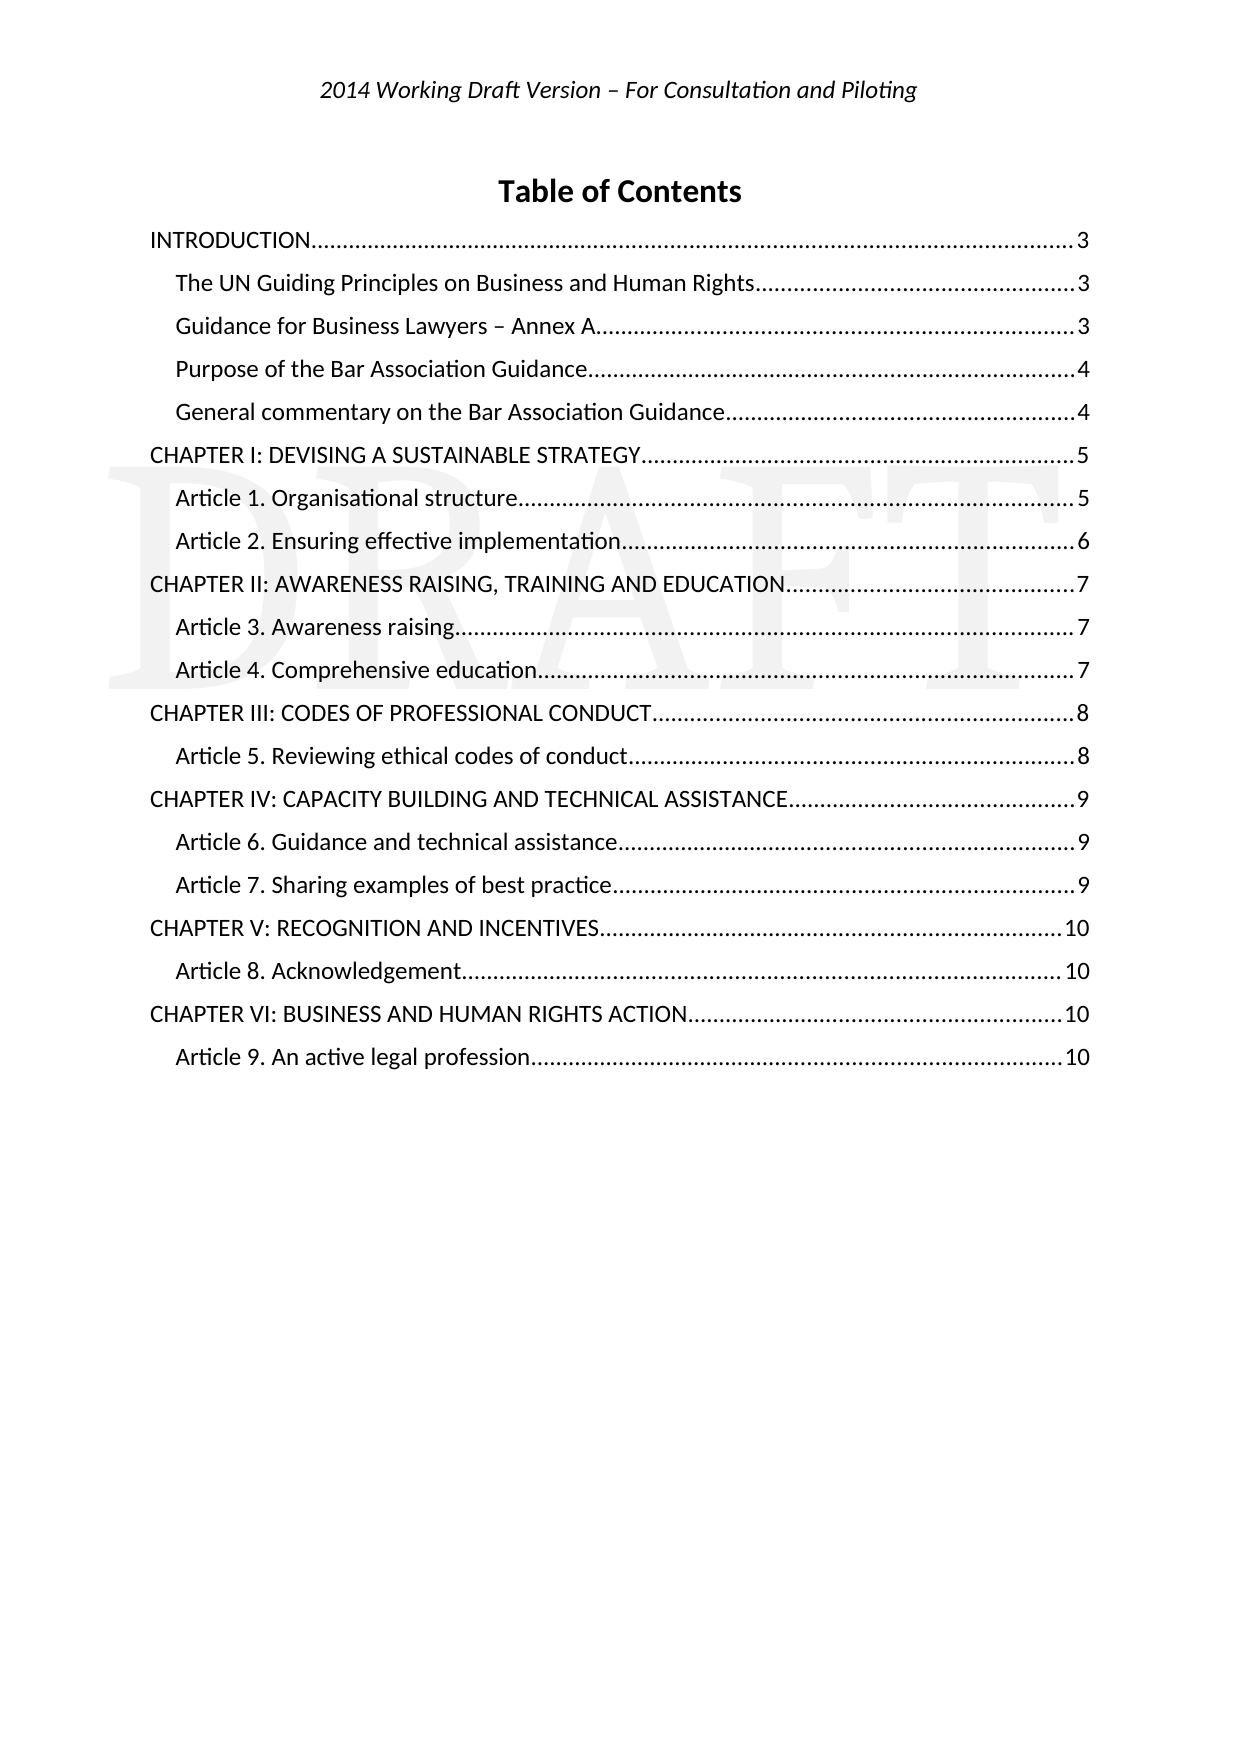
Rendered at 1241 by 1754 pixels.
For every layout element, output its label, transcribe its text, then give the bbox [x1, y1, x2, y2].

text CHAPTER V: RECOGNITION AND INCENTIVES 10 [150, 912, 1090, 943]
text Article 4. Comprehensive education 7 [175, 654, 1090, 684]
text INTRODUCTION 3 [150, 224, 1090, 254]
text CHAPTER III: CODES OF PROFESSIONAL CONDUCT 8 [150, 697, 1090, 727]
text CHAPTER II: AWARENESS RAISING, TRAINING AND EDUCATION 7 [150, 568, 1090, 598]
text Article 7. Sharing examples of best practice 9 [175, 869, 1090, 899]
text Article 8. Acknowledgement 10 [175, 955, 1090, 986]
text Article 5. Reviewing ethical codes of conduct 8 [175, 740, 1090, 771]
text Purpose of the Bar Association Guidance 4 [175, 353, 1090, 383]
text Guidance for Business Lawyers – Annex A 3 [175, 310, 1090, 340]
text Article 2. Ensuring effective implementation 6 [175, 525, 1090, 555]
text CHAPTER VI: BUSINESS AND HUMAN RIGHTS ACTION 10 [150, 998, 1090, 1029]
text Article 6. Guidance and technical assistance 9 [175, 826, 1090, 857]
text Article 1. Organisational structure 5 [175, 482, 1090, 512]
text Table of Contents [150, 171, 1090, 211]
text Article 9. An active legal profession 10 [175, 1041, 1090, 1072]
text General commentary on the Bar Association Guidance 4 [175, 396, 1090, 426]
text CHAPTER I: DEVISING A SUSTAINABLE STRATEGY 5 [150, 439, 1090, 469]
text Article 3. Awareness raising 7 [175, 611, 1090, 641]
text CHAPTER IV: CAPACITY BUILDING AND TECHNICAL ASSISTANCE 9 [150, 783, 1090, 813]
text The UN Guiding Principles on Business and Human Rights 3 [175, 267, 1090, 297]
